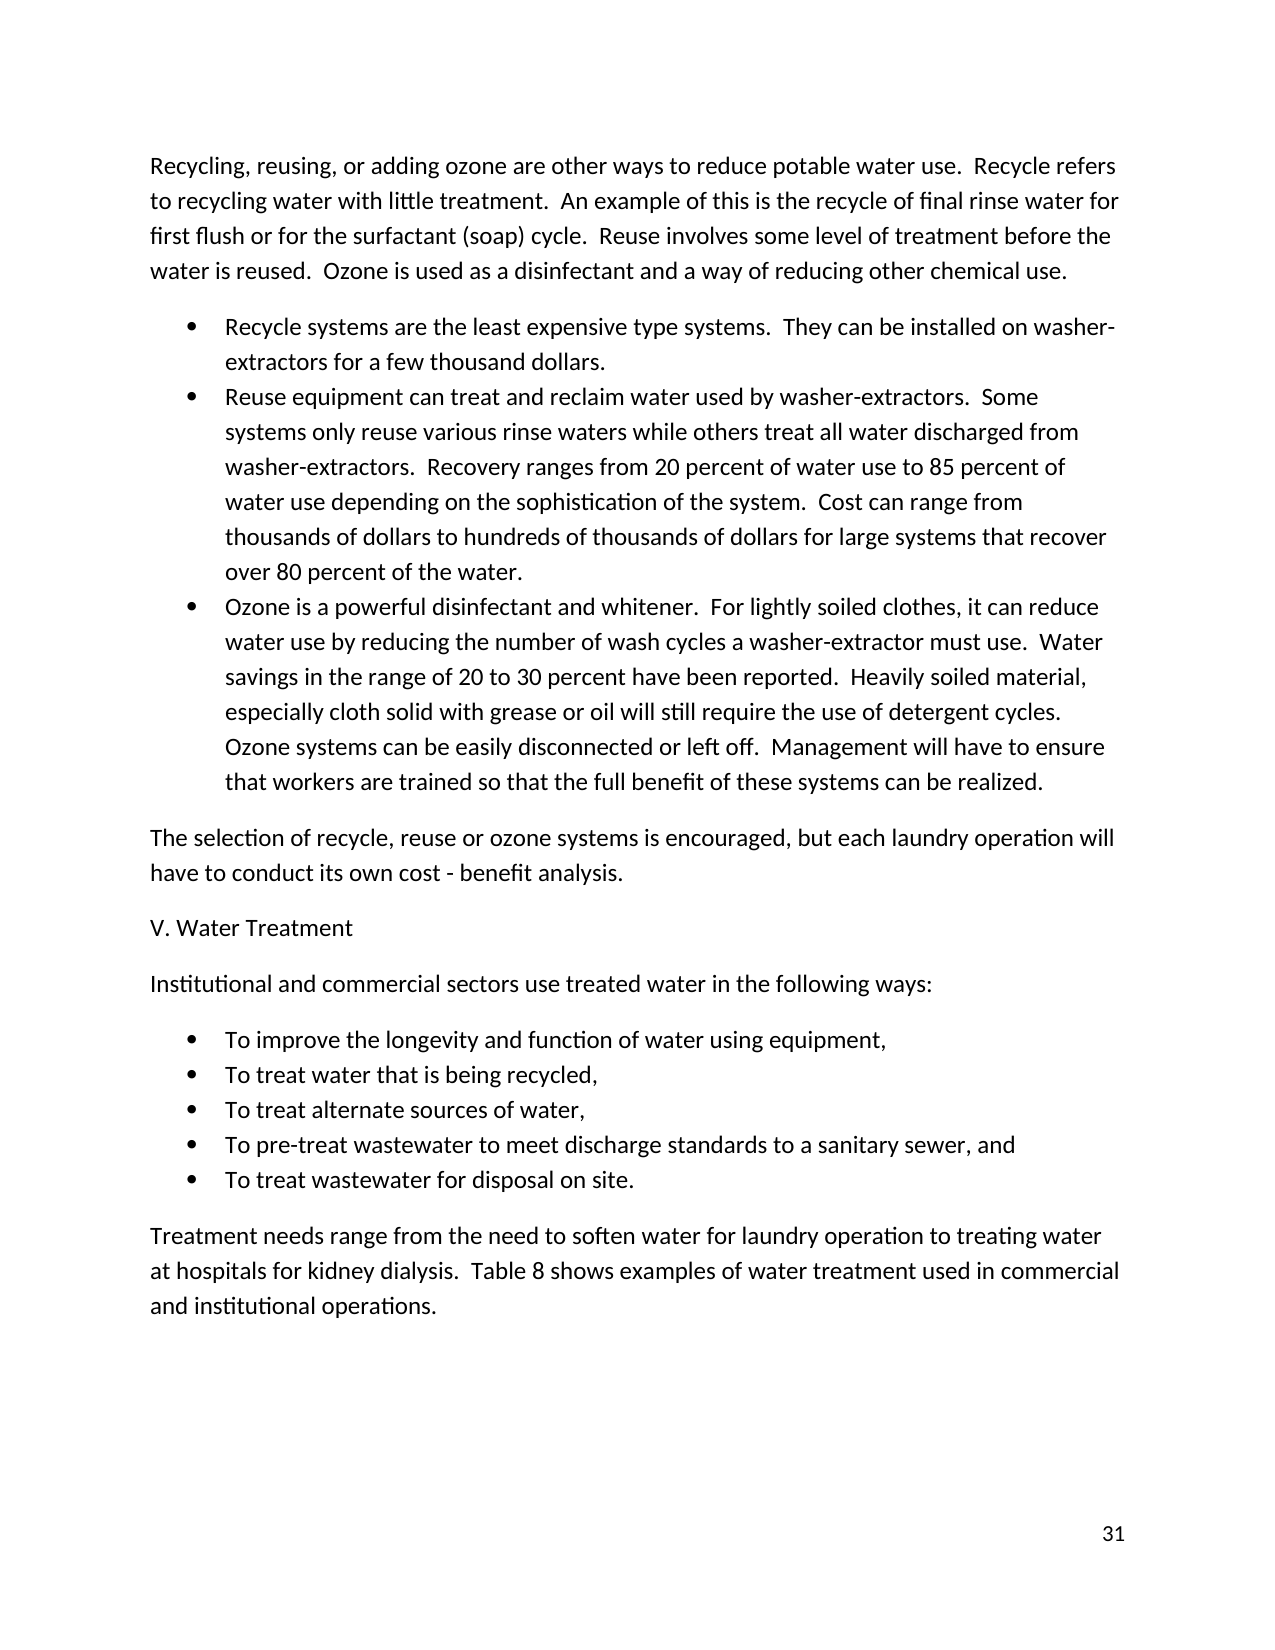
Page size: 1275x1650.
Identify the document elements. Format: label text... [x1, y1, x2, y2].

text The selection of recycle, reuse or ozone systems is encouraged, but each laundry operation will have to conduct its own cost - benefit analysis. [150, 822, 1125, 887]
list To treat wastewater for disposal on site. [187, 1164, 1125, 1195]
text Treatment needs range from the need to soften water for laundry operation to treating water at hospitals for kidney dialysis. Table 8 shows examples of water treatment used in commercial and institutional operations. [150, 1220, 1125, 1321]
list To pre-treat wastewater to meet discharge standards to a sanitary sewer, and [187, 1129, 1125, 1160]
text Institutional and commercial sectors use treated water in the following ways: [150, 968, 1125, 999]
text V. Water Treatment [150, 912, 1125, 943]
list Reuse equipment can treat and reclaim water used by washer-extractors. Some systems only reuse various rinse waters while others treat all water discharged from washer-extractors. Recovery ranges from 20 percent of water use to 85 percent of water use depending on the sophistication of the system. Cost can range from thousands of dollars to hundreds of thousands of dollars for large systems that recover over 80 percent of the water. [187, 381, 1125, 586]
list Ozone is a powerful disinfectant and whitener. For lightly soiled clothes, it can reduce water use by reducing the number of wash cycles a washer-extractor must use. Water savings in the range of 20 to 30 percent have been reported. Heavily soiled material, especially cloth solid with grease or oil will still require the use of detergent cycles. Ozone systems can be easily disconnected or left off. Management will have to ensure that workers are trained so that the full benefit of these systems can be realized. [187, 591, 1125, 796]
list To improve the longevity and function of water using equipment, [187, 1024, 1125, 1055]
list Recycle systems are the least expensive type systems. They can be installed on washer-extractors for a few thousand dollars. [187, 311, 1125, 376]
list To treat alternate sources of water, [187, 1094, 1125, 1125]
list To treat water that is being recycled, [187, 1059, 1125, 1090]
text Recycling, reusing, or adding ozone are other ways to reduce potable water use. Recycle refers to recycling water with little treatment. An example of this is the recycle of final rinse water for first flush or for the surfactant (soap) cycle. Reuse involves some level of treatment before the water is reused. Ozone is used as a disinfectant and a way of reducing other chemical use. [150, 150, 1125, 286]
